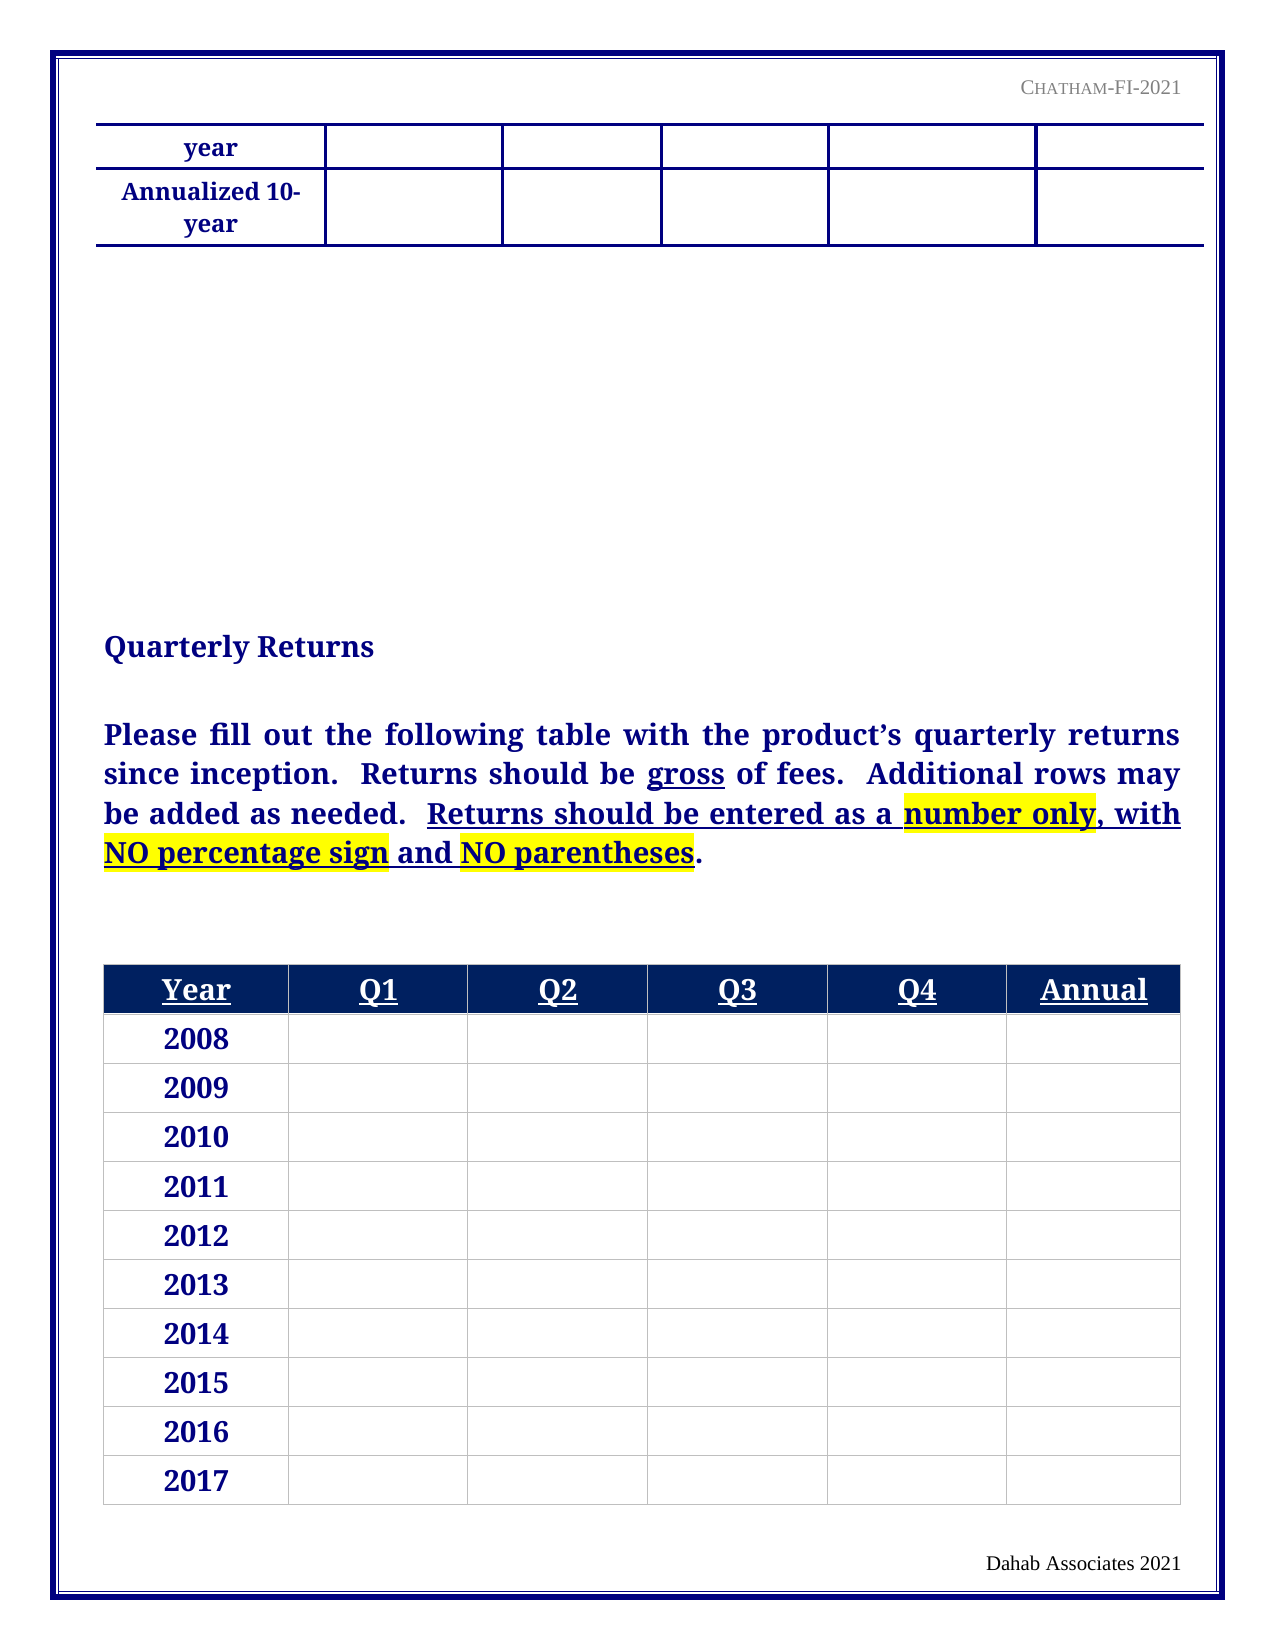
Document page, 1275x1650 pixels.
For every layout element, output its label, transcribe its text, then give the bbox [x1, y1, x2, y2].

table_cell [289, 1113, 467, 1161]
table_cell [289, 1064, 467, 1112]
table_cell [830, 170, 1034, 244]
table_cell [1007, 1113, 1180, 1161]
table_cell 2011 [104, 1162, 288, 1210]
table_cell [289, 1407, 467, 1455]
table_cell [828, 1260, 1006, 1308]
table_cell [468, 1260, 647, 1308]
table_cell [1007, 1407, 1180, 1455]
table_cell [468, 1064, 647, 1112]
table_cell [648, 1064, 827, 1112]
table_cell [1007, 1064, 1180, 1112]
table_cell 2014 [104, 1309, 288, 1357]
table_cell [648, 1309, 827, 1357]
table_header Q2 [468, 965, 647, 1013]
table_cell [648, 1113, 827, 1161]
table_cell 2009 [104, 1064, 288, 1112]
table_cell [648, 1162, 827, 1210]
table_cell [468, 1211, 647, 1259]
table_cell [648, 1456, 827, 1504]
table_cell [468, 1407, 647, 1455]
table_cell [468, 1015, 647, 1062]
table_cell [1007, 1015, 1180, 1062]
table_cell [828, 1407, 1006, 1455]
table_cell [828, 1211, 1006, 1259]
table_cell 2010 [104, 1113, 288, 1161]
table_cell [468, 1358, 647, 1406]
table_cell [1038, 126, 1203, 167]
table_cell [828, 1456, 1006, 1504]
table_header Year [104, 965, 288, 1013]
table_cell [830, 126, 1034, 167]
table_cell [828, 1358, 1006, 1406]
table_cell [828, 1309, 1006, 1357]
table_cell [663, 126, 827, 167]
table_cell [327, 170, 501, 244]
table_cell Annualized 10-year [96, 170, 324, 244]
table_cell [1007, 1358, 1180, 1406]
table_header Annual [1007, 965, 1180, 1013]
table_cell [289, 1358, 467, 1406]
table_cell [648, 1015, 827, 1062]
table_cell 2012 [104, 1211, 288, 1259]
table_cell [828, 1064, 1006, 1112]
table_cell [648, 1211, 827, 1259]
table_cell [1007, 1309, 1180, 1357]
table_cell [289, 1211, 467, 1259]
table_cell [468, 1456, 647, 1504]
table_header Q1 [289, 965, 467, 1013]
table_cell [828, 1113, 1006, 1161]
table_header Q4 [828, 965, 1006, 1013]
table_cell [663, 170, 827, 244]
table_cell [468, 1162, 647, 1210]
table_cell [1007, 1456, 1180, 1504]
table_cell [289, 1309, 467, 1357]
table_cell [1007, 1162, 1180, 1210]
table_cell [1038, 170, 1203, 244]
table_cell [828, 1015, 1006, 1062]
table_cell [648, 1358, 827, 1406]
table_cell [648, 1260, 827, 1308]
table_cell [1007, 1211, 1180, 1259]
table_cell 2008 [104, 1015, 288, 1062]
table_cell [289, 1015, 467, 1062]
table_cell 2015 [104, 1358, 288, 1406]
table_cell [468, 1309, 647, 1357]
table_cell [289, 1162, 467, 1210]
table_cell [468, 1113, 647, 1161]
table_cell [504, 126, 660, 167]
table_cell [289, 1456, 467, 1504]
table_cell 2013 [104, 1260, 288, 1308]
text Please fill out the following table with the product’s quarterly returns since inception. Returns should be gross of fees. Additional rows may be added as needed. Returns should be entered as a number only, with NO percentage sign and NO parentheses. [103, 714, 1181, 872]
text Quarterly Returns [103, 626, 1181, 666]
table_cell [289, 1260, 467, 1308]
table_cell 2016 [104, 1407, 288, 1455]
table_cell 2017 [104, 1456, 288, 1504]
table_cell [1007, 1260, 1180, 1308]
table_header Q3 [648, 965, 827, 1013]
table_cell [828, 1162, 1006, 1210]
table_cell [648, 1407, 827, 1455]
table_cell Annualized 5-year [96, 126, 324, 167]
table_cell [327, 126, 501, 167]
table_cell [504, 170, 660, 244]
